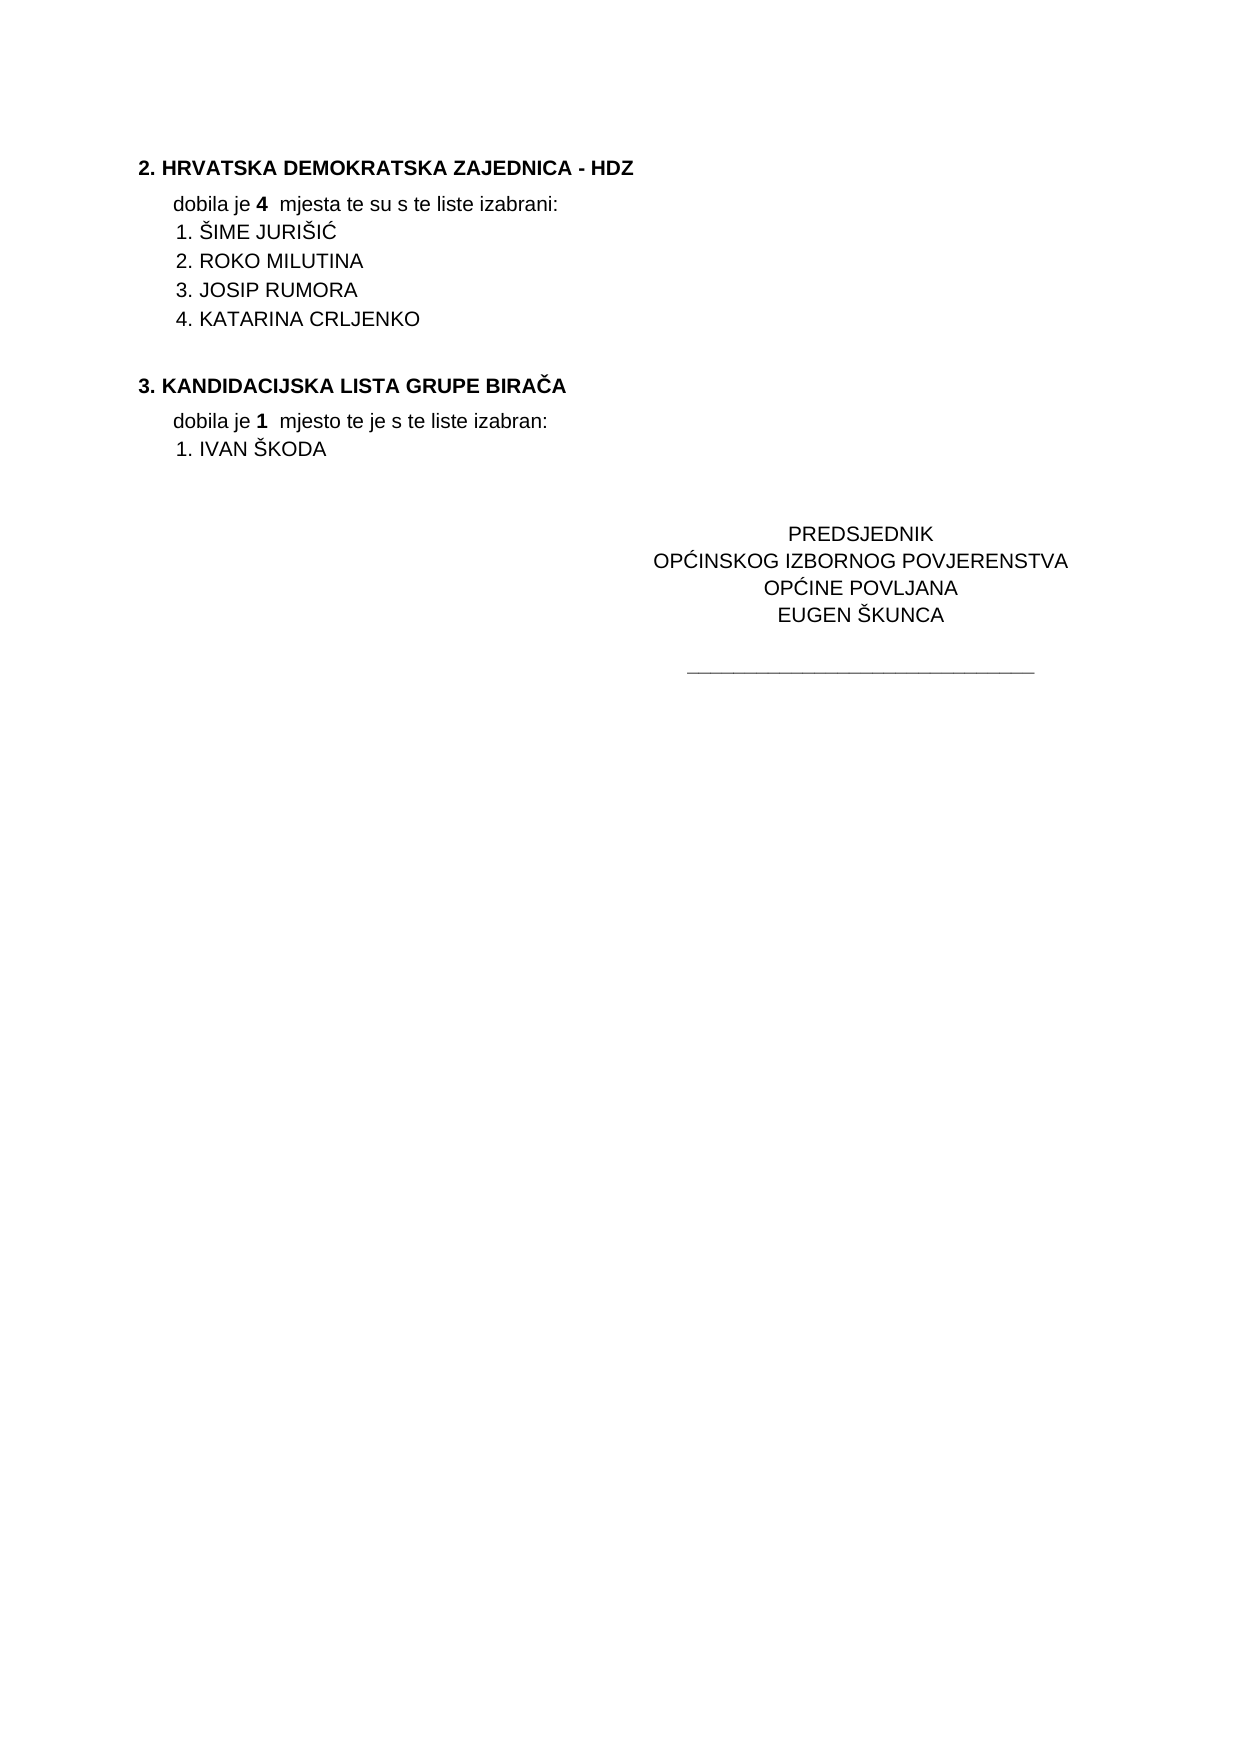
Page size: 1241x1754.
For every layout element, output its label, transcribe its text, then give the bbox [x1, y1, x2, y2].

text PREDSJEDNIK [600, 521, 1121, 545]
table_cell KATARINA CRLJENKO [195, 305, 1109, 334]
text ______________________________ [600, 652, 1121, 676]
table_header 2. [105, 156, 157, 185]
table_header 3. [105, 374, 157, 403]
table_header 1. [158, 434, 195, 463]
text dobila je 1 mjesto te je s te liste izabran: [173, 409, 1121, 433]
table_cell 4. [158, 305, 195, 334]
table_header KANDIDACIJSKA LISTA GRUPE BIRAČA [158, 374, 1109, 403]
text EUGEN ŠKUNCA [600, 603, 1121, 627]
table_cell JOSIP RUMORA [195, 276, 1109, 305]
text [173, 192, 1121, 216]
table_cell 2. [158, 246, 195, 276]
text OPĆINE POVLJANA [600, 576, 1121, 599]
table_cell 3. [158, 276, 195, 305]
table_header ŠIME JURIŠIĆ [195, 217, 1109, 246]
text OPĆINSKOG IZBORNOG POVJERENSTVA [600, 548, 1121, 572]
table_header 1. [158, 217, 195, 246]
table_cell ROKO MILUTINA [195, 246, 1109, 276]
table_header HRVATSKA DEMOKRATSKA ZAJEDNICA - HDZ [158, 156, 1109, 185]
table_header IVAN ŠKODA [195, 434, 1109, 463]
